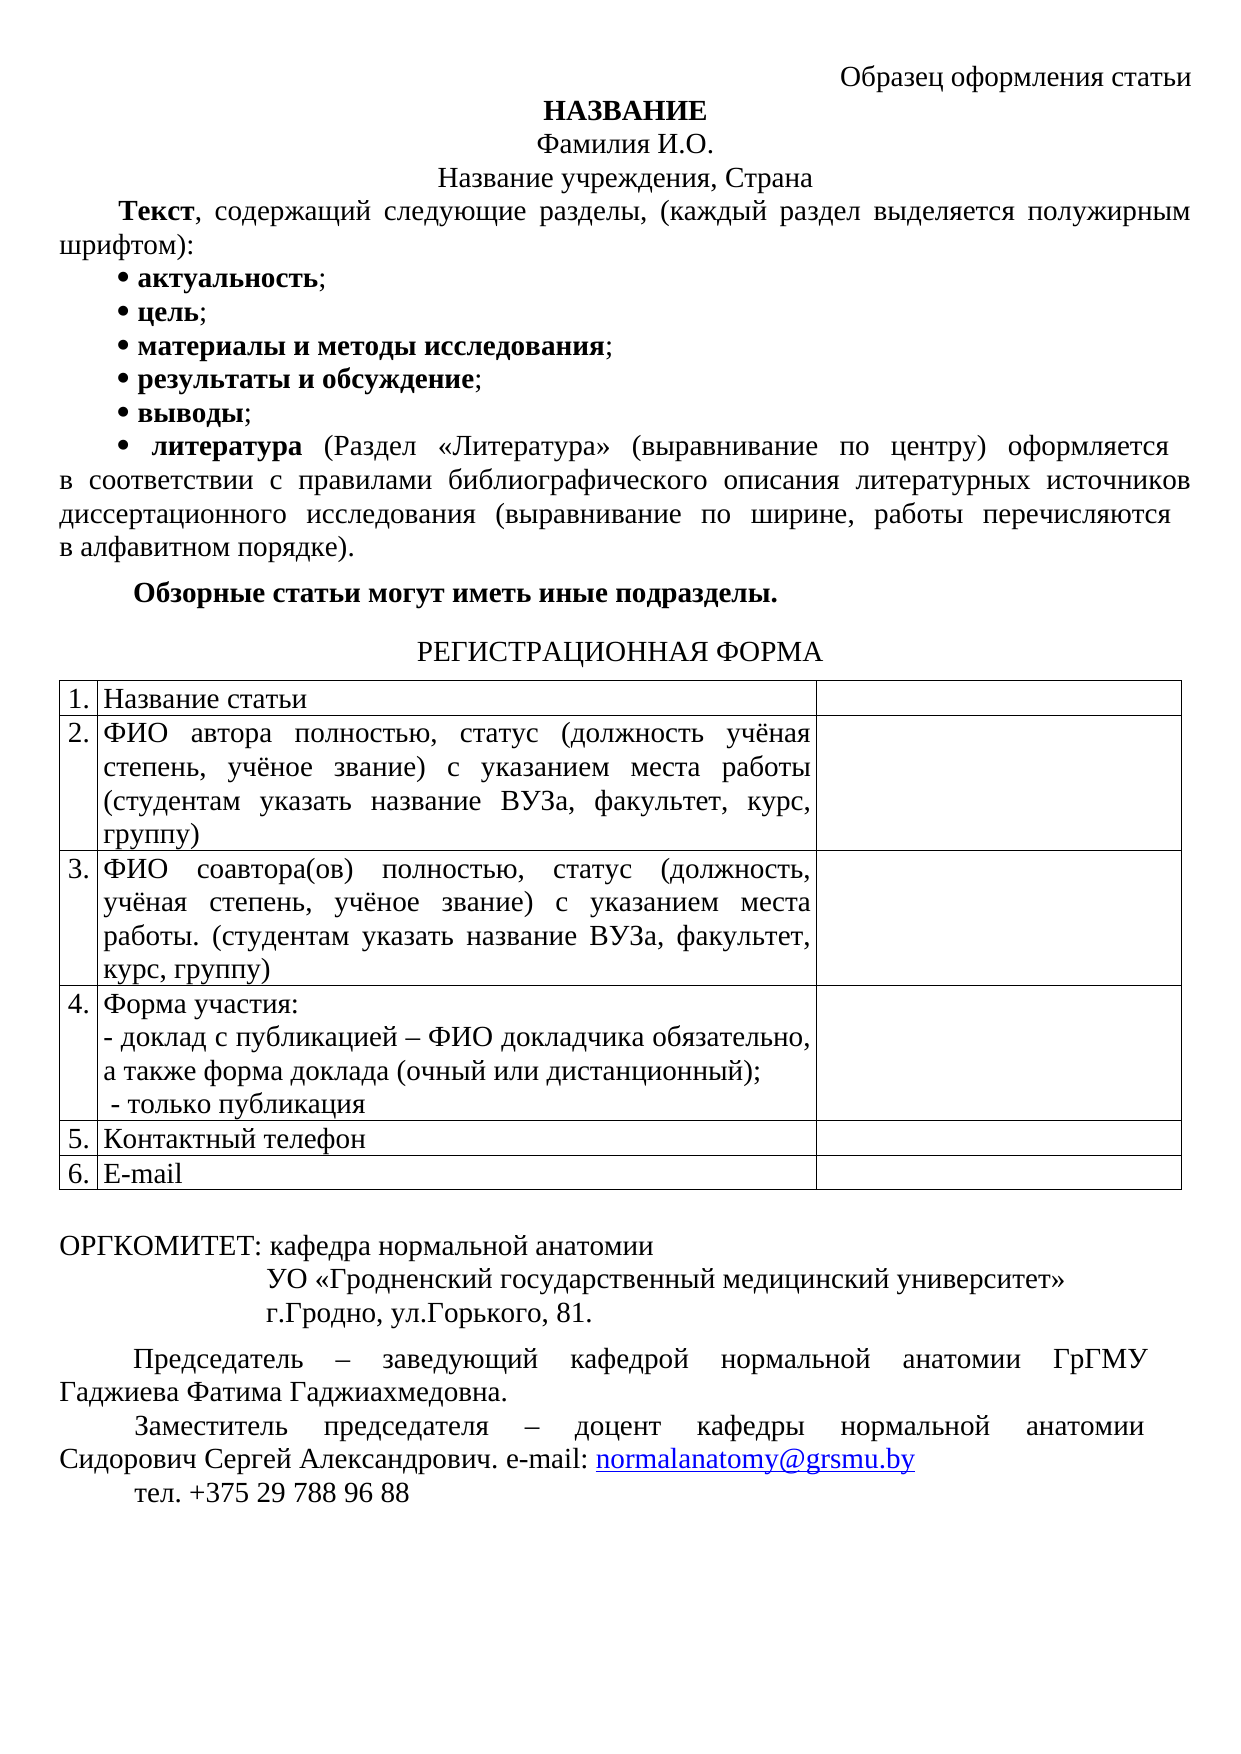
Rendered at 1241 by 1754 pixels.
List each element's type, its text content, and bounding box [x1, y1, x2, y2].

table_cell [817, 1156, 1181, 1189]
text Текст, содержащий следующие разделы, (каждый раздел выделяется полужирным шрифтом): [59, 193, 1191, 260]
table_cell 2. [60, 716, 97, 850]
table_cell [817, 986, 1181, 1120]
text Заместитель председателя – доцент кафедры нормальной анатомии Сидорович Сергей Александрович. e-mail: normalanatomy@grsmu.by [59, 1408, 1181, 1475]
text Обзорные статьи могут иметь иные подразделы. [59, 575, 1181, 609]
text цель; [59, 294, 1191, 328]
table_cell 5. [60, 1121, 97, 1155]
table_cell Контактный телефон [98, 1121, 816, 1155]
table_header [817, 681, 1181, 714]
text выводы; [59, 395, 1191, 428]
table_cell 4. [60, 986, 97, 1120]
text Образец оформления статьи [59, 59, 1191, 93]
text Название учреждения, Страна [59, 160, 1191, 193]
text результаты и обсуждение; [59, 361, 1191, 395]
text Фамилия И.О. [59, 126, 1191, 160]
table_cell 3. [60, 851, 97, 985]
text ОРГКОМИТЕТ: кафедра нормальной анатомии [59, 1228, 1181, 1261]
table_header 1. [60, 681, 97, 714]
text РЕГИСТРАЦИОННАЯ ФОРМА [59, 634, 1181, 667]
text актуальность; [59, 260, 1191, 294]
text материалы и методы исследования; [59, 328, 1191, 361]
table_cell ФИО автора полностью, статус (должность учёная степень, учёное звание) с указанием места работы (студентам указать название ВУЗа, факультет, курс, группу) [98, 716, 816, 850]
table_cell [817, 1121, 1181, 1155]
table_cell ФИО соавтора(ов) полностью, статус (должность, учёная степень, учёное звание) с указанием места работы. (студентам указать название ВУЗа, факультет, курс, группу) [98, 851, 816, 985]
text Председатель – заведующий кафедрой нормальной анатомии ГрГМУ Гаджиева Фатима Гаджиахмедовна. [59, 1341, 1181, 1408]
table_cell 6. [60, 1156, 97, 1189]
text литература (Раздел «Литература» (выравнивание по центру) оформляется в соответствии с правилами библиографического описания литературных источников диссертационного исследования (выравнивание по ширине, работы перечисляются в алфавитном порядке). [59, 428, 1191, 563]
text тел. +375 29 788 96 88 [59, 1475, 1181, 1509]
table_cell [817, 851, 1181, 985]
text УО «Гродненский государственный медицинский университет» [59, 1261, 1181, 1295]
table_cell [817, 716, 1181, 850]
text НАЗВАНИЕ [59, 93, 1191, 126]
text г.Гродно, ул.Горького, 81. [59, 1295, 1181, 1328]
table_cell E-mail [98, 1156, 816, 1189]
table_header Название статьи [98, 681, 816, 714]
table_cell Форма участия: - доклад с публикацией – ФИО докладчика обязательно, а также форма доклада (очный или дистанционный); - только публикация [98, 986, 816, 1120]
